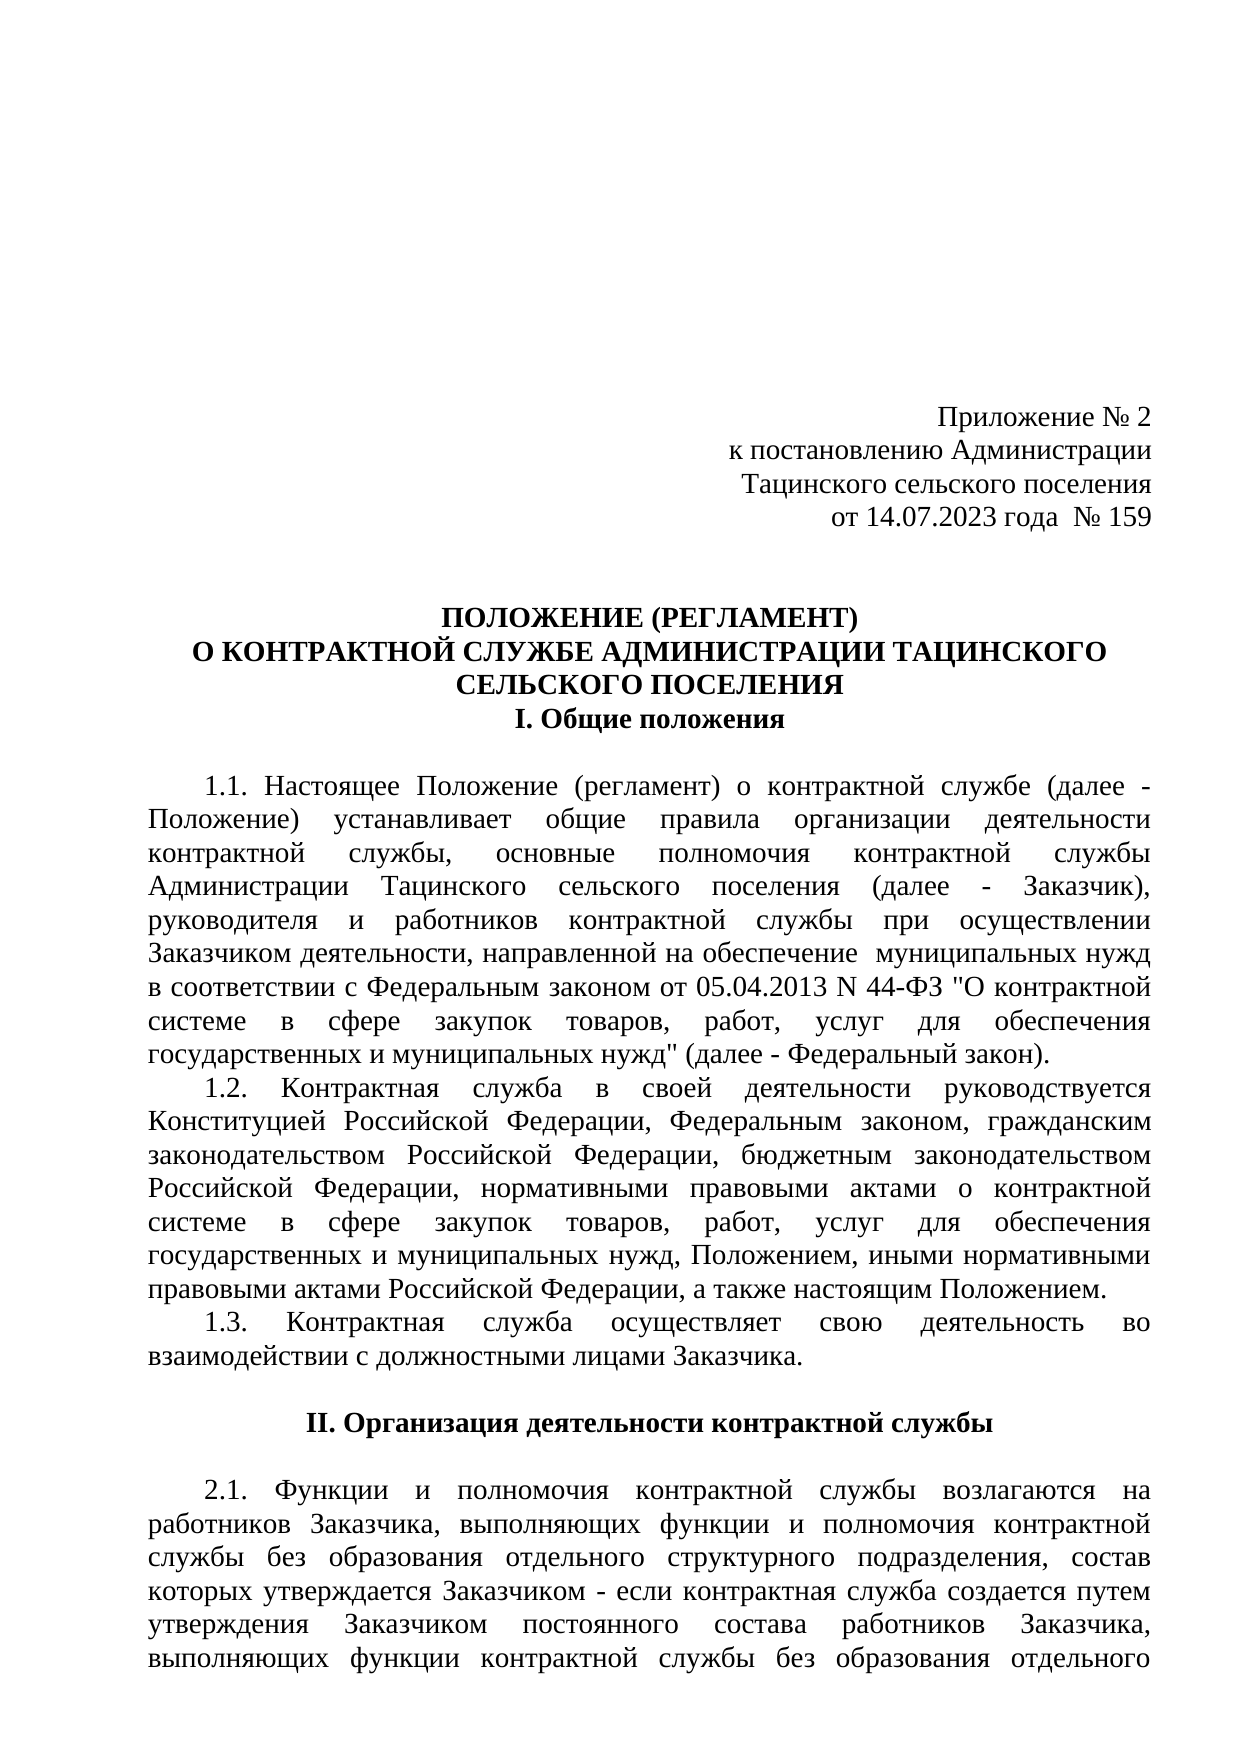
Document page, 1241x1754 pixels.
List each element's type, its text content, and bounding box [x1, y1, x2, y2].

text 1.1. Настоящее Положение (регламент) о контрактной службе (далее - Положение) устанавливает общие правила организации деятельности контрактной службы, основные полномочия контрактной службы Администрации Тацинского сельского поселения (далее - Заказчик), руководителя и работников контрактной службы при осуществлении Заказчиком деятельности, направленной на обеспечение муниципальных нужд в соответствии с Федеральным законом от 05.04.2013 N 44-ФЗ "О контрактной системе в сфере закупок товаров, работ, услуг для обеспечения государственных и муниципальных нужд" (далее - Федеральный закон). [148, 768, 1152, 1070]
title II. Организация деятельности контрактной службы [148, 1405, 1152, 1439]
text Приложение № 2 [148, 399, 1152, 432]
text 1.3. Контрактная служба осуществляет свою деятельность во взаимодействии с должностными лицами Заказчика. [148, 1304, 1152, 1372]
text 1.2. Контрактная служба в своей деятельности руководствуется Конституцией Российской Федерации, Федеральным законом, гражданским законодательством Российской Федерации, бюджетным законодательством Российской Федерации, нормативными правовыми актами о контрактной системе в сфере закупок товаров, работ, услуг для обеспечения государственных и муниципальных нужд, Положением, иными нормативными правовыми актами Российской Федерации, а также настоящим Положением. [148, 1070, 1152, 1304]
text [148, 1472, 1152, 1673]
title О КОНТРАКТНОЙ СЛУЖБЕ АДМИНИСТРАЦИИ ТАЦИНСКОГО СЕЛЬСКОГО ПОСЕЛЕНИЯ [148, 634, 1152, 701]
text к постановлению Администрации [148, 432, 1152, 466]
text Тацинского сельского поселения от 14.07.2023 года № 159 [148, 466, 1152, 533]
title I. Общие положения [148, 701, 1152, 734]
title ПОЛОЖЕНИЕ (РЕГЛАМЕНТ) [148, 600, 1152, 634]
